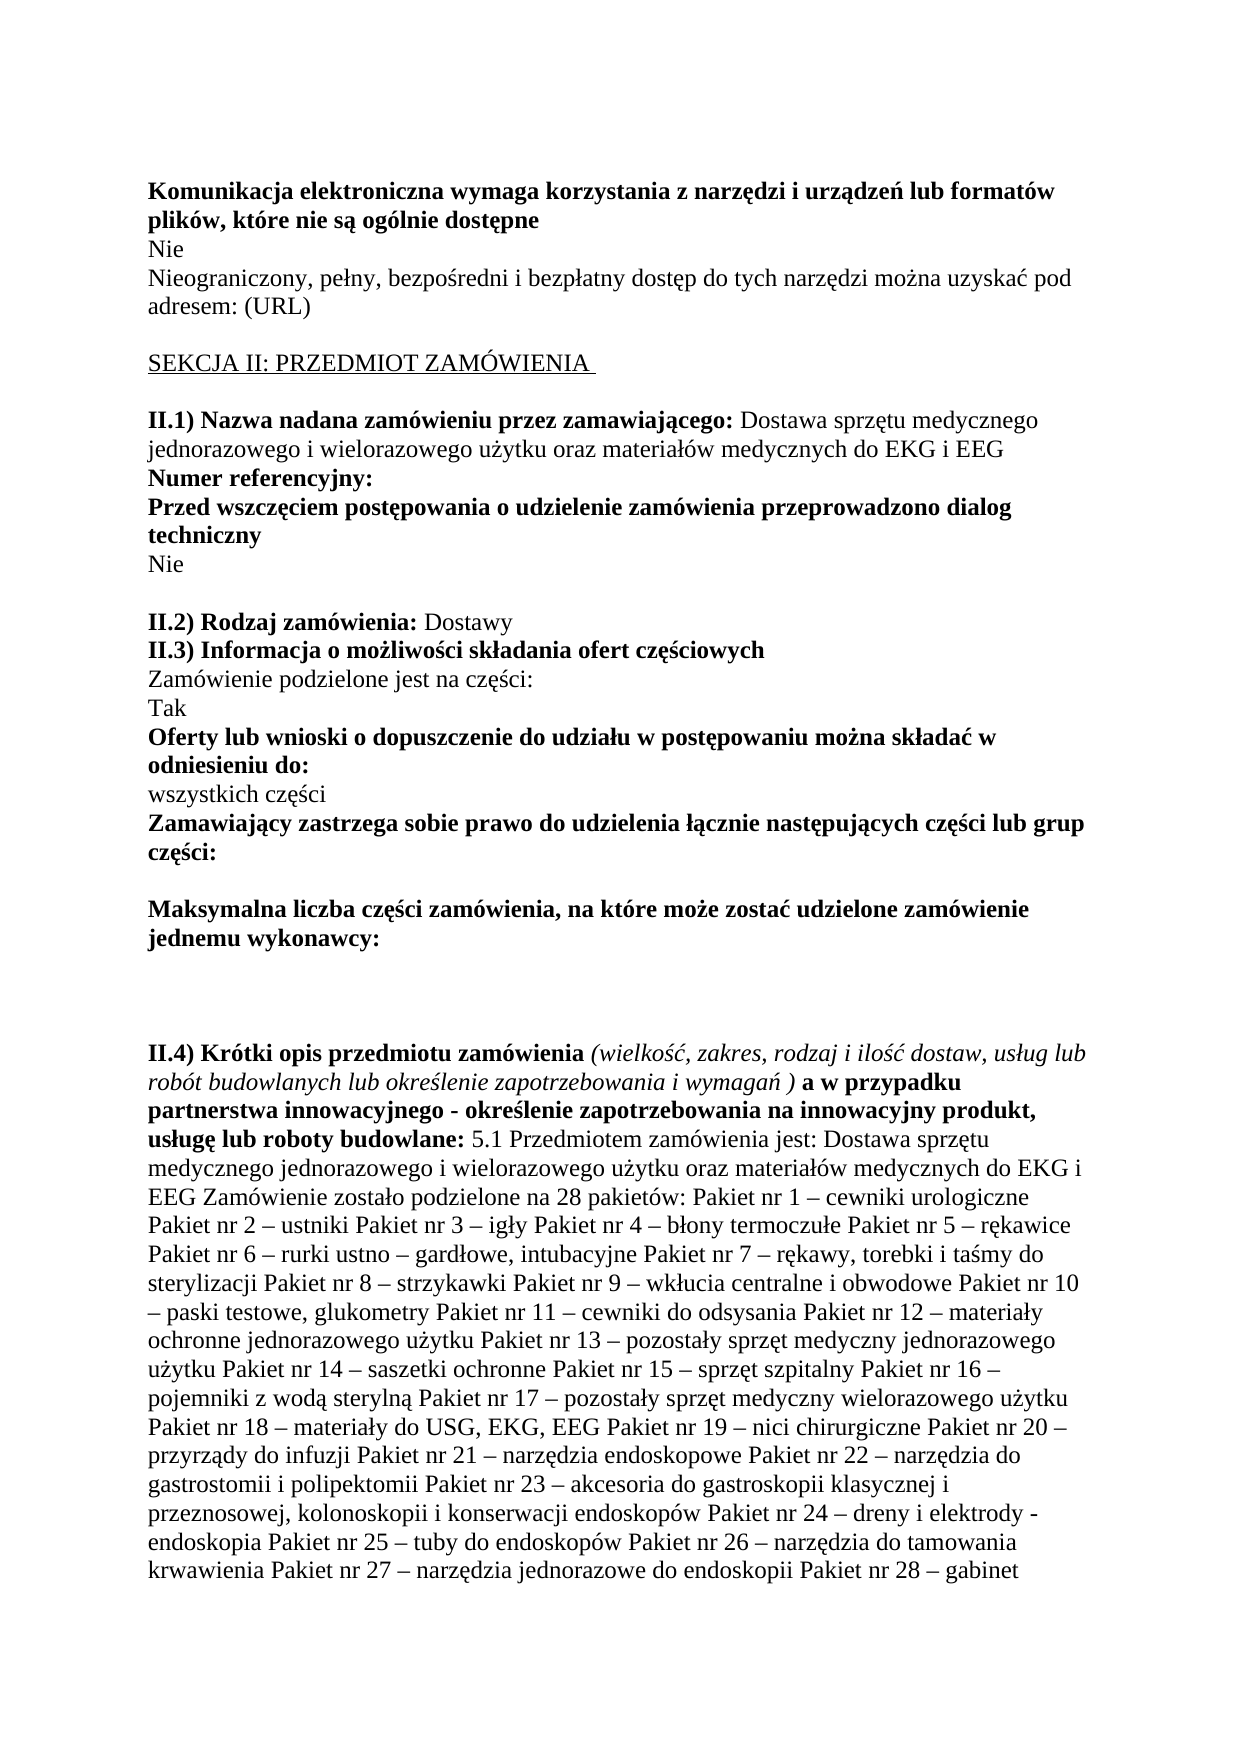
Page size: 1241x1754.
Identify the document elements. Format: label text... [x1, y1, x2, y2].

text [148, 808, 1093, 1584]
text Tak Oferty lub wnioski o dopuszczenie do udziału w postępowaniu można składać w odniesieniu do: wszystkich części [148, 693, 1093, 808]
text SEKCJA II: PRZEDMIOT ZAMÓWIENIA [148, 348, 1093, 377]
text II.1) Nazwa nadana zamówieniu przez zamawiającego: Dostawa sprzętu medycznego jednorazowego i wielorazowego użytku oraz materiałów medycznych do EKG i EEG Numer referencyjny: Przed wszczęciem postępowania o udzielenie zamówienia przeprowadzono dialog techniczny [148, 377, 1093, 549]
text Nie Nieograniczony, pełny, bezpośredni i bezpłatny dostęp do tych narzędzi można uzyskać pod adresem: (URL) [148, 234, 1093, 348]
text Komunikacja elektroniczna wymaga korzystania z narzędzi i urządzeń lub formatów plików, które nie są ogólnie dostępne [148, 148, 1093, 234]
text II.2) Rodzaj zamówienia: Dostawy II.3) Informacja o możliwości składania ofert częściowych Zamówienie podzielone jest na części: [148, 578, 1093, 693]
text Nie [148, 549, 1093, 578]
